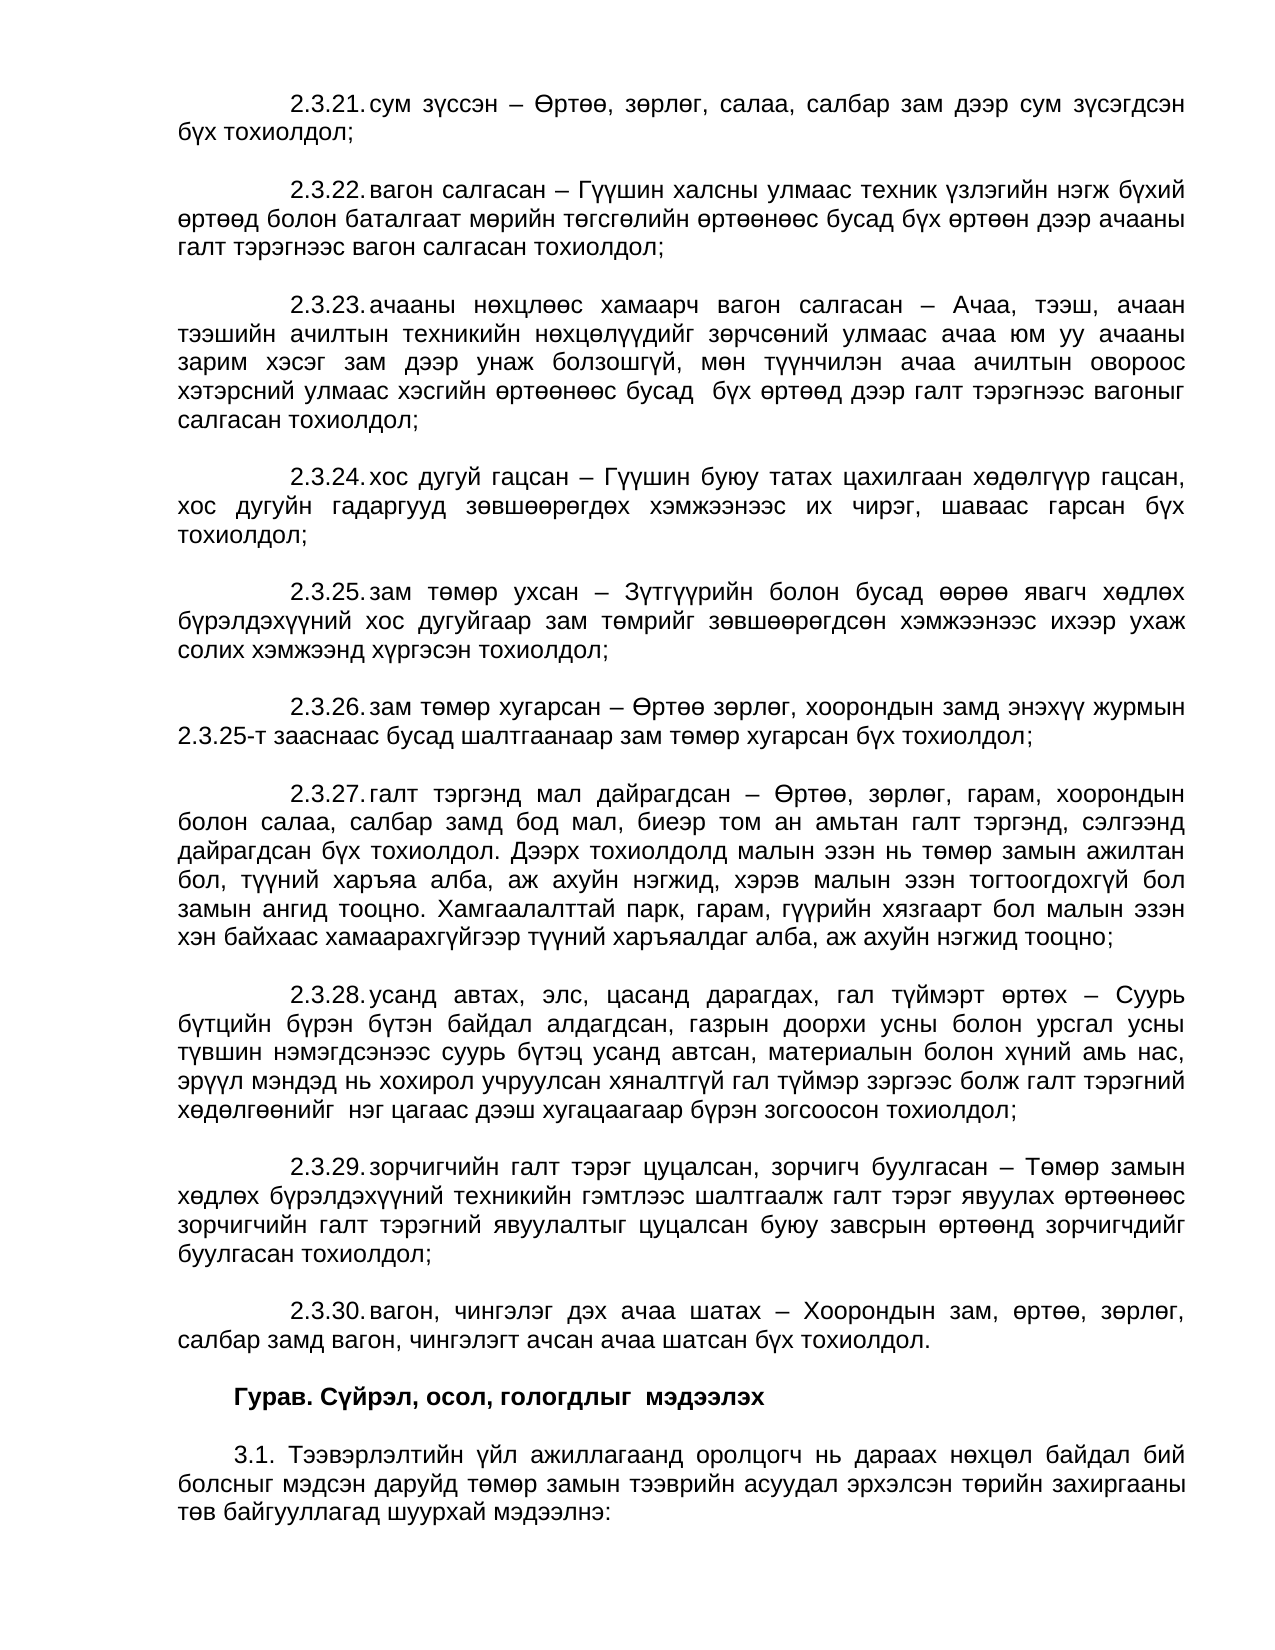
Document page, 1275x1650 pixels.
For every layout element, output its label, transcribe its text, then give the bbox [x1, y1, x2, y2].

list зорчигчийн галт тэрэг цуцалсан, зорчигч буулгасан – Төмөр замын хөдлөх бүрэлдэхүүний техникийн гэмтлээс шалтгаалж галт тэрэг явуулах өртөөнөөс зорчигчийн галт тэрэгний явуулалтыг цуцалсан буюу завсрын өртөөнд зорчигчдийг буулгасан тохиолдол; [177, 1152, 1186, 1267]
list усанд автах, элс, цасанд дарагдах, гал түймэрт өртөх – Суурь бүтцийн бүрэн бүтэн байдал алдагдсан, газрын доорхи усны болон урсгал усны түвшин нэмэгдсэнээс суурь бүтэц усанд автсан, материалын болон хүний амь нас, эрүүл мэндэд нь хохирол учруулсан хяналтгүй гал түймэр зэргээс болж галт тэрэгний хөдөлгөөнийг нэг цагаас дээш хугацаагаар бүрэн зогсоосон тохиолдол; [177, 980, 1186, 1124]
text 3.1. Тээвэрлэлтийн үйл ажиллагаанд оролцогч нь дараах нөхцөл байдал бий болсныг мэдсэн даруйд төмөр замын тээврийн асуудал эрхэлсэн төрийн захиргааны төв байгууллагад шуурхай мэдээлнэ: [177, 1440, 1186, 1526]
list зам төмөр ухсан – Зүтгүүрийн болон бусад өөрөө явагч хөдлөх бүрэлдэхүүний хос дугуйгаар зам төмрийг зөвшөөрөгдсөн хэмжээнээс ихээр ухаж солих хэмжээнд хүргэсэн тохиолдол; [177, 577, 1186, 664]
list вагон салгасан – Гүүшин халсны улмаас техник үзлэгийн нэгж бүхий өртөөд болон баталгаат мөрийн төгсгөлийн өртөөнөөс бусад бүх өртөөн дээр ачааны галт тэрэгнээс вагон салгасан тохиолдол; [177, 175, 1186, 261]
list ачааны нөхцлөөс хамаарч вагон салгасан – Ачаа, тээш, ачаан тээшийн ачилтын техникийн нөхцөлүүдийг зөрчсөний улмаас ачаа юм уу ачааны зарим хэсэг зам дээр унаж болзошгүй, мөн түүнчилэн ачаа ачилтын овороос хэтэрсний улмаас хэсгийн өртөөнөөс бусад бүх өртөөд дээр галт тэрэгнээс вагоныг салгасан тохиолдол; [177, 290, 1186, 434]
list сум зүссэн – Өртөө, зөрлөг, салаа, салбар зам дээр сум зүсэгдсэн бүх тохиолдол; [177, 89, 1186, 146]
list хос дугуй гацсан – Гүүшин буюу татах цахилгаан хөдөлгүүр гацсан, хос дугуйн гадаргууд зөвшөөрөгдөх хэмжээнээс их чирэг, шаваас гарсан бүх тохиолдол; [177, 462, 1186, 549]
text Гурав. Сүйрэл, осол, гологдлыг мэдээлэх [177, 1382, 1186, 1411]
list зам төмөр хугарсан – Өртөө зөрлөг, хоорондын замд энэхүү журмын 2.3.25-т зааснаас бусад шалтгаанаар зам төмөр хугарсан бүх тохиолдол; [177, 692, 1186, 750]
list вагон, чингэлэг дэх ачаа шатах – Хоорондын зам, өртөө, зөрлөг, салбар замд вагон, чингэлэгт ачсан ачаа шатсан бүх тохиолдол. [177, 1296, 1186, 1354]
list галт тэргэнд мал дайрагдсан – Өртөө, зөрлөг, гарам, хоорондын болон салаа, салбар замд бод мал, биеэр том ан амьтан галт тэргэнд, сэлгээнд дайрагдсан бүх тохиолдол. Дээрх тохиолдолд малын эзэн нь төмөр замын ажилтан бол, түүний харъяа алба, аж ахуйн нэгжид, хэрэв малын эзэн тогтоогдохгүй бол замын ангид тооцно. Хамгаалалттай парк, гарам, гүүрийн хязгаарт бол малын эзэн хэн байхаас хамаарахгүйгээр түүний харъяалдаг алба, аж ахуйн нэгжид тооцно; [177, 779, 1186, 951]
